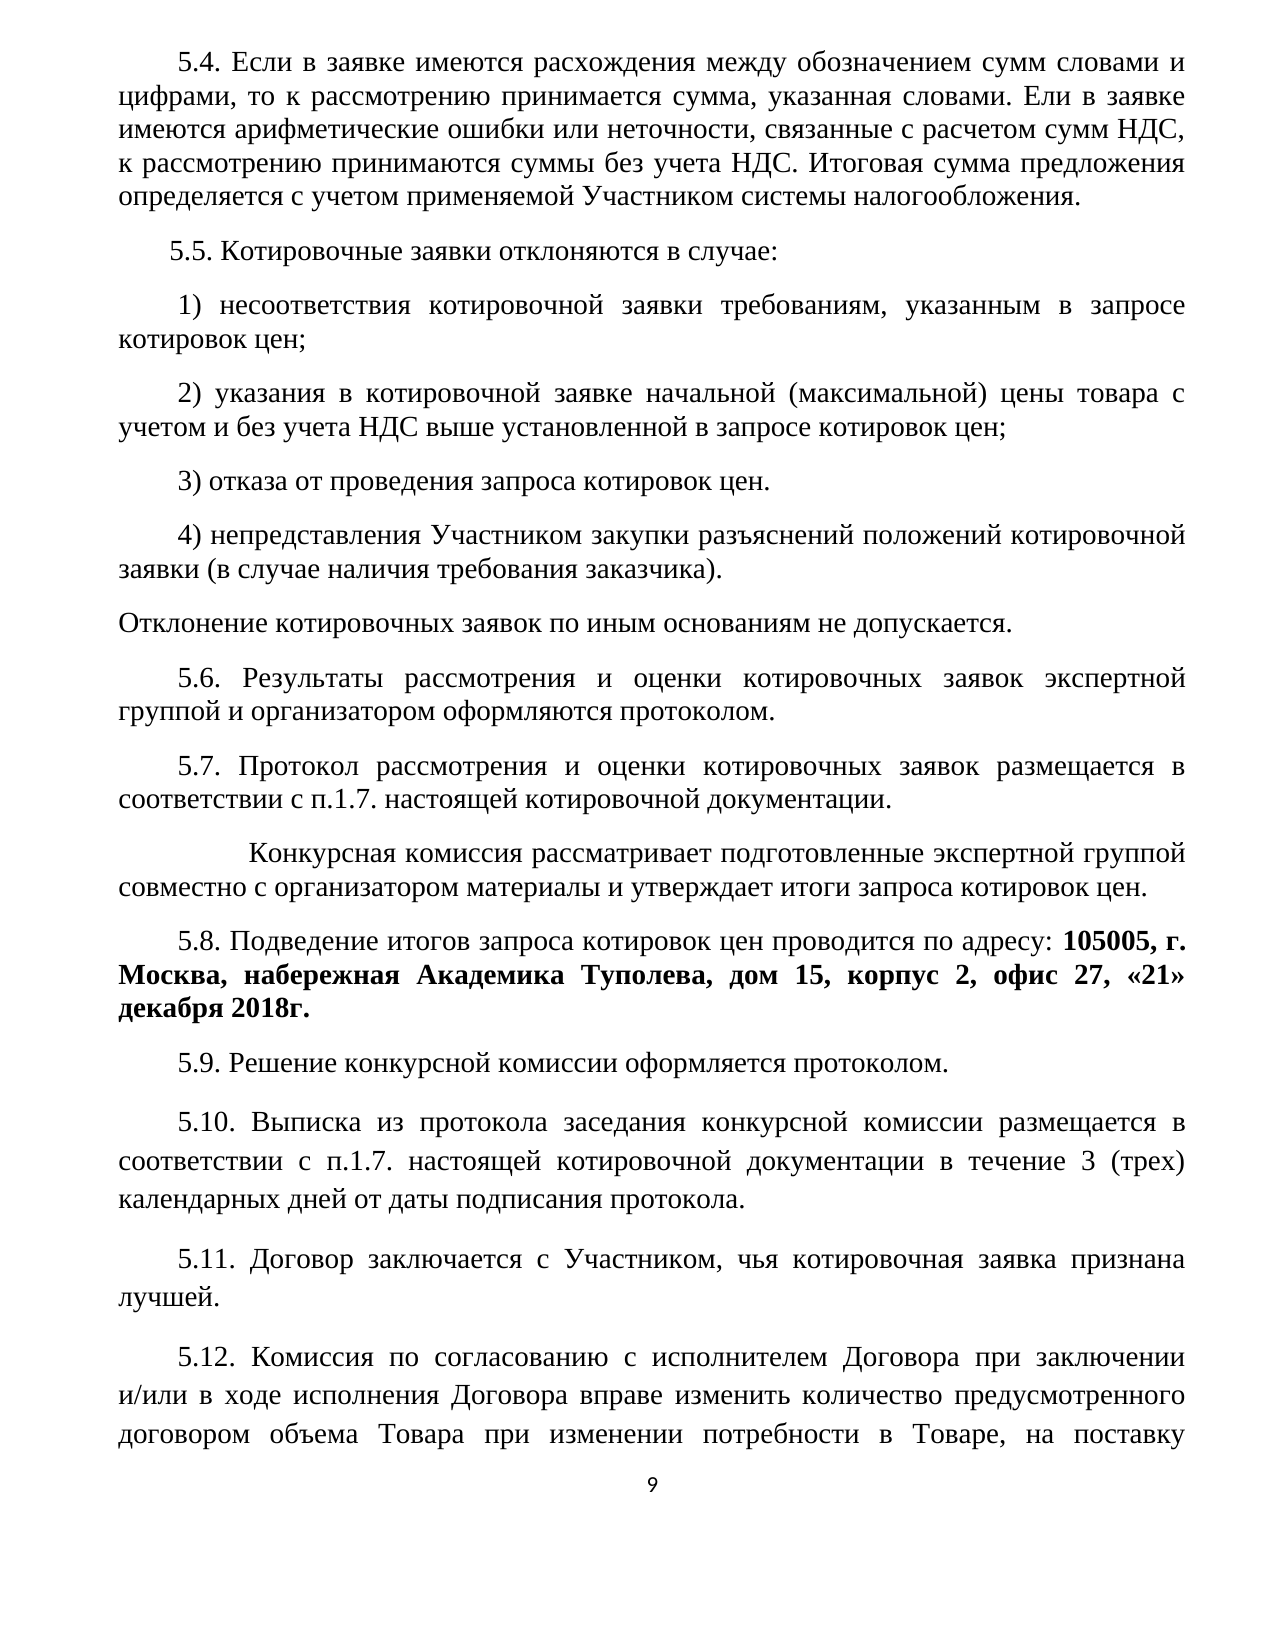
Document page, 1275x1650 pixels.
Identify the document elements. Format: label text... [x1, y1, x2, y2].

text 5.9. Решение конкурсной комиссии оформляется протоколом. [118, 1045, 1186, 1078]
text 5.5. Котировочные заявки отклоняются в случае: [118, 233, 1186, 266]
text 5.8. Подведение итогов запроса котировок цен проводится по адресу: 105005, г. Москва, набережная Академика Туполева, дом 15, корпус 2, офис 27, «21» декабря 2018г. [118, 923, 1186, 1024]
text Отклонение котировочных заявок по иным основаниям не допускается. [118, 605, 1186, 639]
text Конкурсная комиссия рассматривает подготовленные экспертной группой совместно с организатором материалы и утверждает итоги запроса котировок цен. [118, 836, 1186, 903]
text 3) отказа от проведения запроса котировок цен. [118, 463, 1186, 497]
text 1) несоответствия котировочной заявки требованиям, указанным в запросе котировок цен; [118, 287, 1186, 354]
text 5.10. Выписка из протокола заседания конкурсной комиссии размещается в соответствии с п.1.7. настоящей котировочной документации в течение 3 (трех) календарных дней от даты подписания протокола. [118, 1104, 1186, 1215]
text 4) непредставления Участником закупки разъяснений положений котировочной заявки (в случае наличия требования заказчика). [118, 517, 1186, 584]
text 5.7. Протокол рассмотрения и оценки котировочных заявок размещается в соответствии с п.1.7. настоящей котировочной документации. [118, 748, 1186, 815]
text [118, 1339, 1186, 1449]
text 5.11. Договор заключается с Участником, чья котировочная заявка признана лучшей. [118, 1241, 1186, 1313]
text 5.6. Результаты рассмотрения и оценки котировочных заявок экспертной группой и организатором оформляются протоколом. [118, 660, 1186, 727]
text 5.4. Если в заявке имеются расхождения между обозначением сумм словами и цифрами, то к рассмотрению принимается сумма, указанная словами. Ели в заявке имеются арифметические ошибки или неточности, связанные с расчетом сумм НДС, к рассмотрению принимаются суммы без учета НДС. Итоговая сумма предложения определяется с учетом применяемой Участником системы налогообложения. [118, 44, 1186, 212]
text 2) указания в котировочной заявке начальной (максимальной) цены товара с учетом и без учета НДС выше установленной в запросе котировок цен; [118, 375, 1186, 442]
